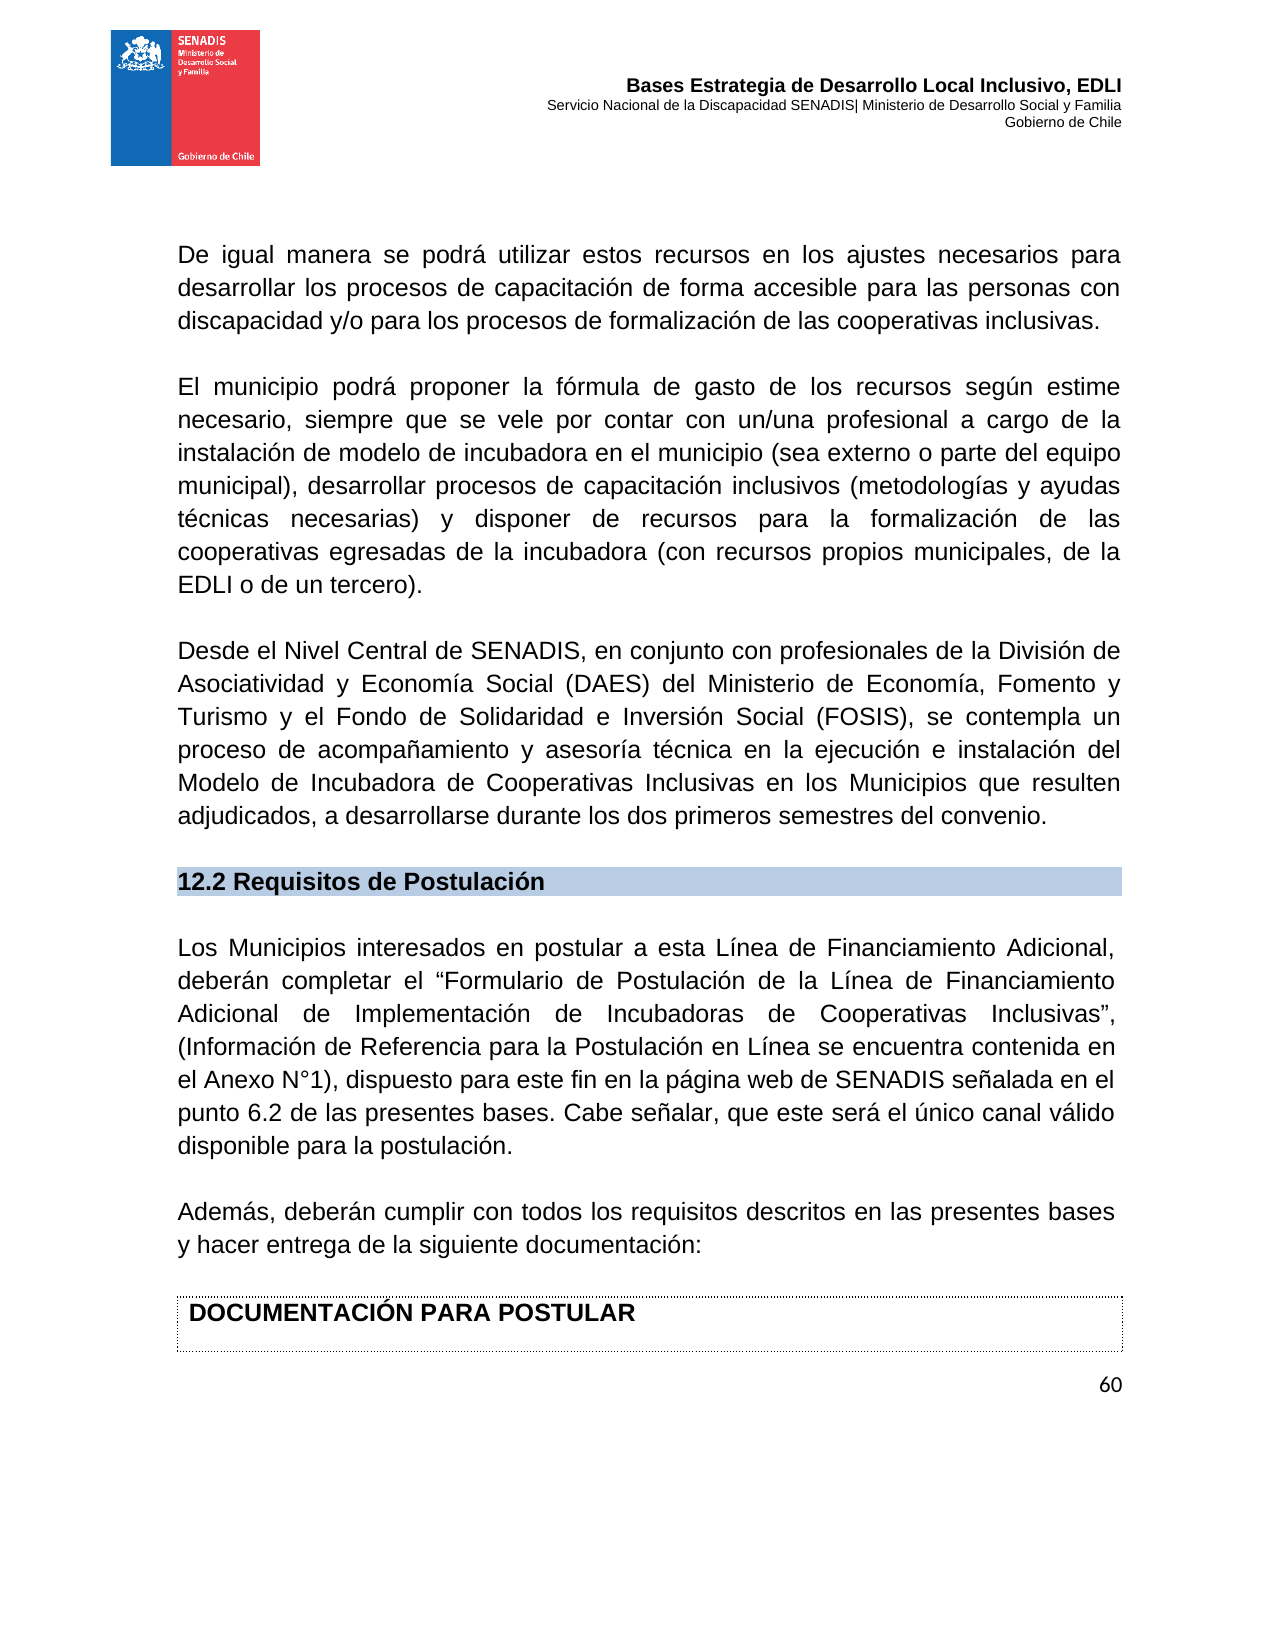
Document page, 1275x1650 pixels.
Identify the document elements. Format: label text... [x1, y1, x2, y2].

text De igual manera se podrá utilizar estos recursos en los ajustes necesarios para desarrollar los procesos de capacitación de forma accesible para las personas con discapacidad y/o para los procesos de formalización de las cooperativas inclusivas. [177, 240, 1122, 334]
picture [110, 30, 260, 166]
subtitle 12.2 Requisitos de Postulación [177, 867, 1122, 896]
text Los Municipios interesados en postular a esta Línea de Financiamiento Adicional, deberán completar el “Formulario de Postulación de la Línea de Financiamiento Adicional de Implementación de Incubadoras de Cooperativas Inclusivas”, (Información de Referencia para la Postulación en Línea se encuentra contenida en el Anexo N°1), dispuesto para este fin en la página web de SENADIS señalada en el punto 6.2 de las presentes bases. Cabe señalar, que este será el único canal válido disponible para la postulación. [177, 933, 1117, 1160]
text El municipio podrá proponer la fórmula de gasto de los recursos según estime necesario, siempre que se vele por contar con un/una profesional a cargo de la instalación de modelo de incubadora en el municipio (sea externo o parte del equipo municipal), desarrollar procesos de capacitación inclusivos (metodologías y ayudas técnicas necesarias) y disponer de recursos para la formalización de las cooperativas egresadas de la incubadora (con recursos propios municipales, de la EDLI o de un tercero). [177, 372, 1122, 599]
table_header DOCUMENTACIÓN PARA POSTULAR [177, 1296, 1122, 1351]
text Desde el Nivel Central de SENADIS, en conjunto con profesionales de la División de Asociatividad y Economía Social (DAES) del Ministerio de Economía, Fomento y Turismo y el Fondo de Solidaridad e Inversión Social (FOSIS), se contempla un proceso de acompañamiento y asesoría técnica en la ejecución e instalación del Modelo de Incubadora de Cooperativas Inclusivas en los Municipios que resulten adjudicados, a desarrollarse durante los dos primeros semestres del convenio. [177, 636, 1122, 830]
text Además, deberán cumplir con todos los requisitos descritos en las presentes bases y hacer entrega de la siguiente documentación: [177, 1197, 1117, 1259]
